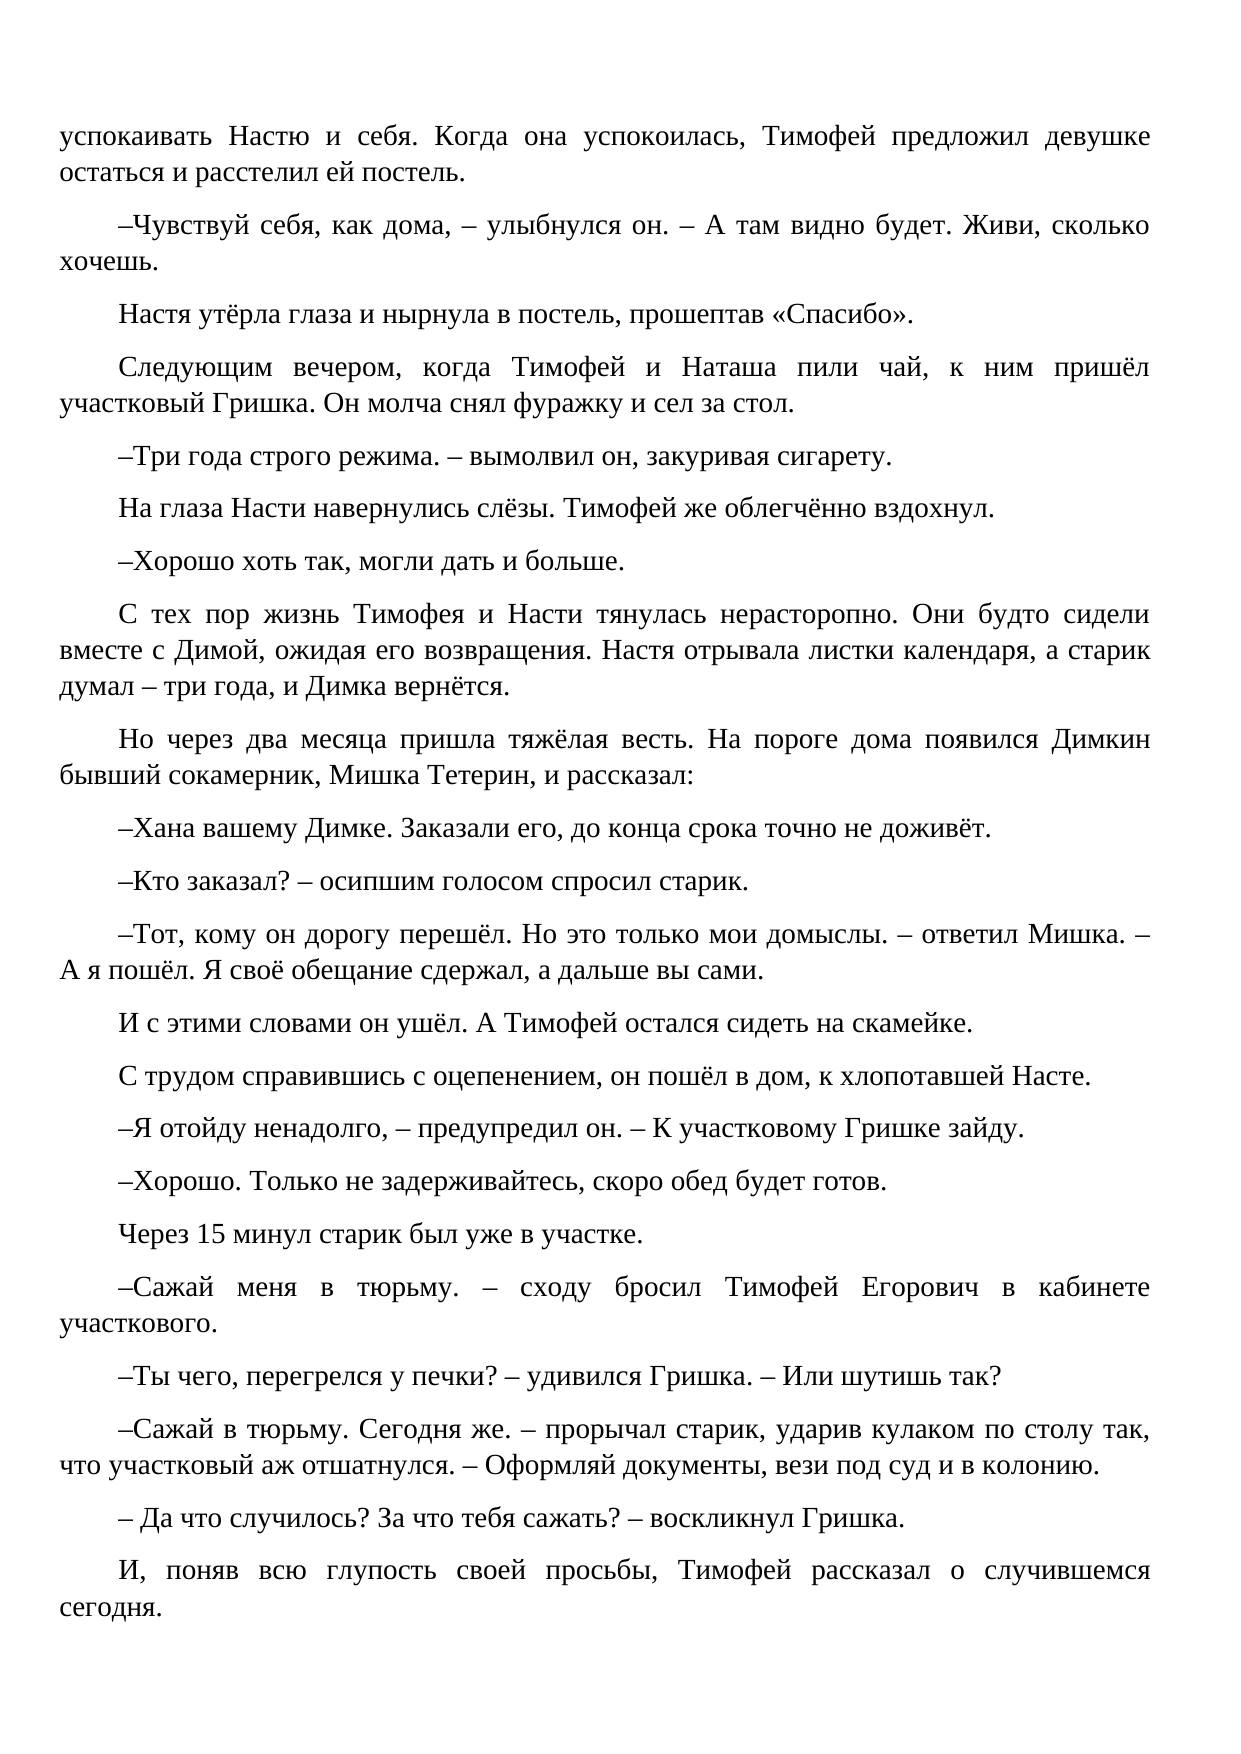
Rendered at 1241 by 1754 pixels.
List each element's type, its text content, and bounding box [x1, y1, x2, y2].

text –Сажай меня в тюрьму. – сходу бросил Тимофей Егорович в кабинете участкового. [59, 1269, 1152, 1339]
text –Ты чего, перегрелся у печки? – удивился Гришка. – Или шутишь так? [59, 1358, 1152, 1391]
text –Сажай в тюрьму. Сегодня же. – прорычал старик, ударив кулаком по столу так, что участковый аж отшатнулся. – Оформляй документы, вези под суд и в колонию. [59, 1411, 1152, 1480]
text На глаза Насти навернулись слёзы. Тимофей же облегчённо вздохнул. [59, 491, 1152, 524]
text –Кто заказал? – осипшим голосом спросил старик. [59, 863, 1152, 897]
text Но через два месяца пришла тяжёлая весть. На пороге дома появился Димкин бывший сокамерник, Мишка Тетерин, и рассказал: [59, 721, 1152, 791]
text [59, 118, 1152, 188]
text –Чувствуй себя, как дома, – улыбнулся он. – А там видно будет. Живи, сколько хочешь. [59, 207, 1152, 277]
text Через 15 минул старик был уже в участке. [59, 1216, 1152, 1250]
text С трудом справившись с оцепенением, он пошёл в дом, к хлопотавшей Насте. [59, 1058, 1152, 1091]
text –Хорошо. Только не задерживайтесь, скоро обед будет готов. [59, 1163, 1152, 1197]
text –Хана вашему Димке. Заказали его, до конца срока точно не доживёт. [59, 810, 1152, 844]
text И, поняв всю глупость своей просьбы, Тимофей рассказал о случившемся сегодня. [59, 1552, 1152, 1622]
text –Я отойду ненадолго, – предупредил он. – К участковому Гришке зайду. [59, 1111, 1152, 1144]
text Следующим вечером, когда Тимофей и Наташа пили чай, к ним пришёл участковый Гришка. Он молча снял фуражку и сел за стол. [59, 349, 1152, 418]
text –Хорошо хоть так, могли дать и больше. [59, 543, 1152, 577]
text –Три года строго режима. – вымолвил он, закуривая сигарету. [59, 438, 1152, 471]
text –Тот, кому он дорогу перешёл. Но это только мои домыслы. – ответил Мишка. – А я пошёл. Я своё обещание сдержал, а дальше вы сами. [59, 916, 1152, 986]
text – Да что случилось? За что тебя сажать? – воскликнул Гришка. [59, 1500, 1152, 1533]
text Настя утёрла глаза и нырнула в постель, прошептав «Спасибо». [59, 296, 1152, 329]
text И с этими словами он ушёл. А Тимофей остался сидеть на скамейке. [59, 1005, 1152, 1038]
text С тех пор жизнь Тимофея и Насти тянулась нерасторопно. Они будто сидели вместе с Димой, ожидая его возвращения. Настя отрывала листки календаря, а старик думал – три года, и Димка вернётся. [59, 596, 1152, 702]
